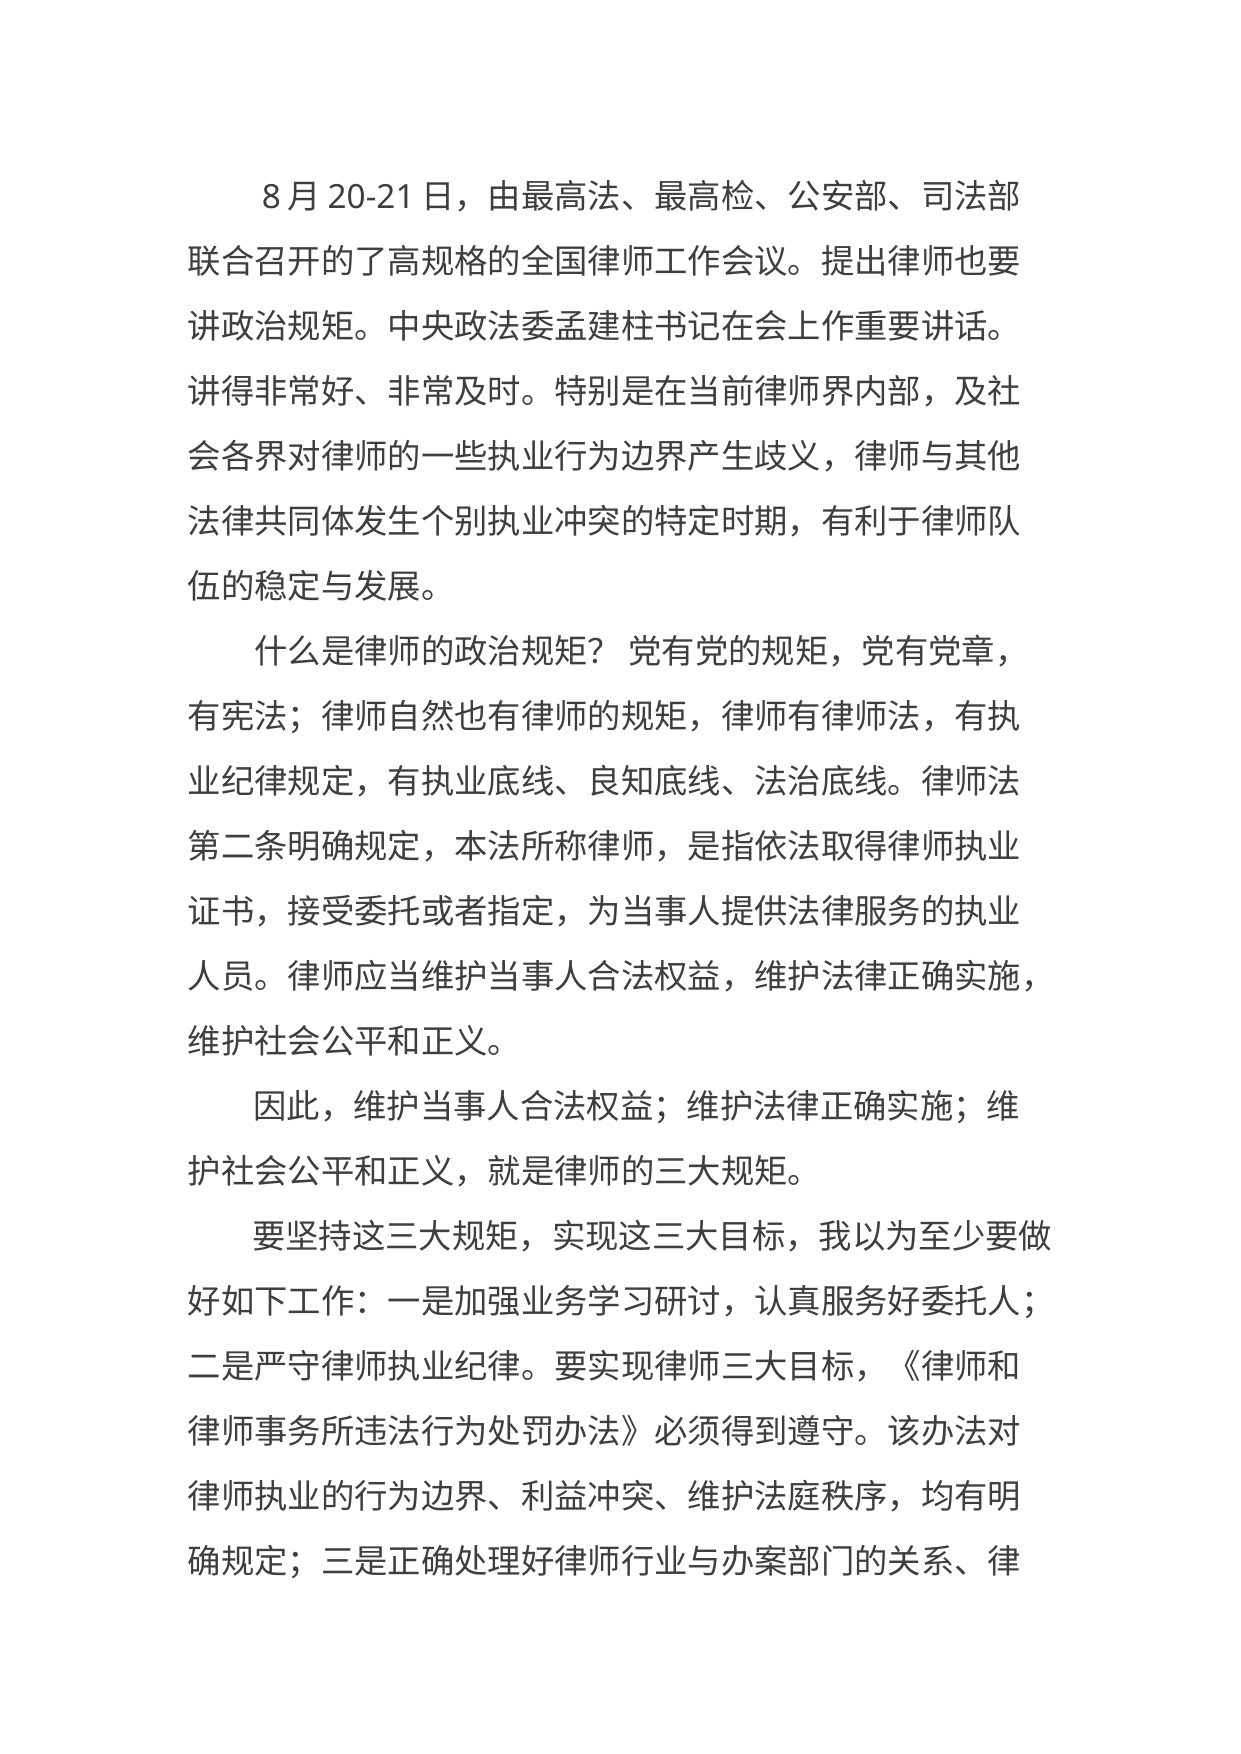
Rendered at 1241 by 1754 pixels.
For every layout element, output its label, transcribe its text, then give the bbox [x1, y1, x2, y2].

text 什么是律师的政治规矩？ 党有党的规矩，党有党章，有宪法；律师自然也有律师的规矩，律师有律师法，有执业纪律规定，有执业底线、良知底线、法治底线。律师法第二条明确规定，本法所称律师，是指依法取得律师执业证书，接受委托或者指定，为当事人提供法律服务的执业人员。律师应当维护当事人合法权益，维护法律正确实施，维护社会公平和正义。 [187, 617, 1053, 1072]
text 因此，维护当事人合法权益；维护法律正确实施；维护社会公平和正义，就是律师的三大规矩。 [187, 1072, 1053, 1202]
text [187, 1202, 1053, 1592]
text 8月20-21日，由最高法、最高检、公安部、司法部联合召开的了高规格的全国律师工作会议。提出律师也要讲政治规矩。中央政法委孟建柱书记在会上作重要讲话。讲得非常好、非常及时。特别是在当前律师界内部，及社会各界对律师的一些执业行为边界产生歧义，律师与其他法律共同体发生个别执业冲突的特定时期，有利于律师队伍的稳定与发展。 [187, 162, 1053, 617]
